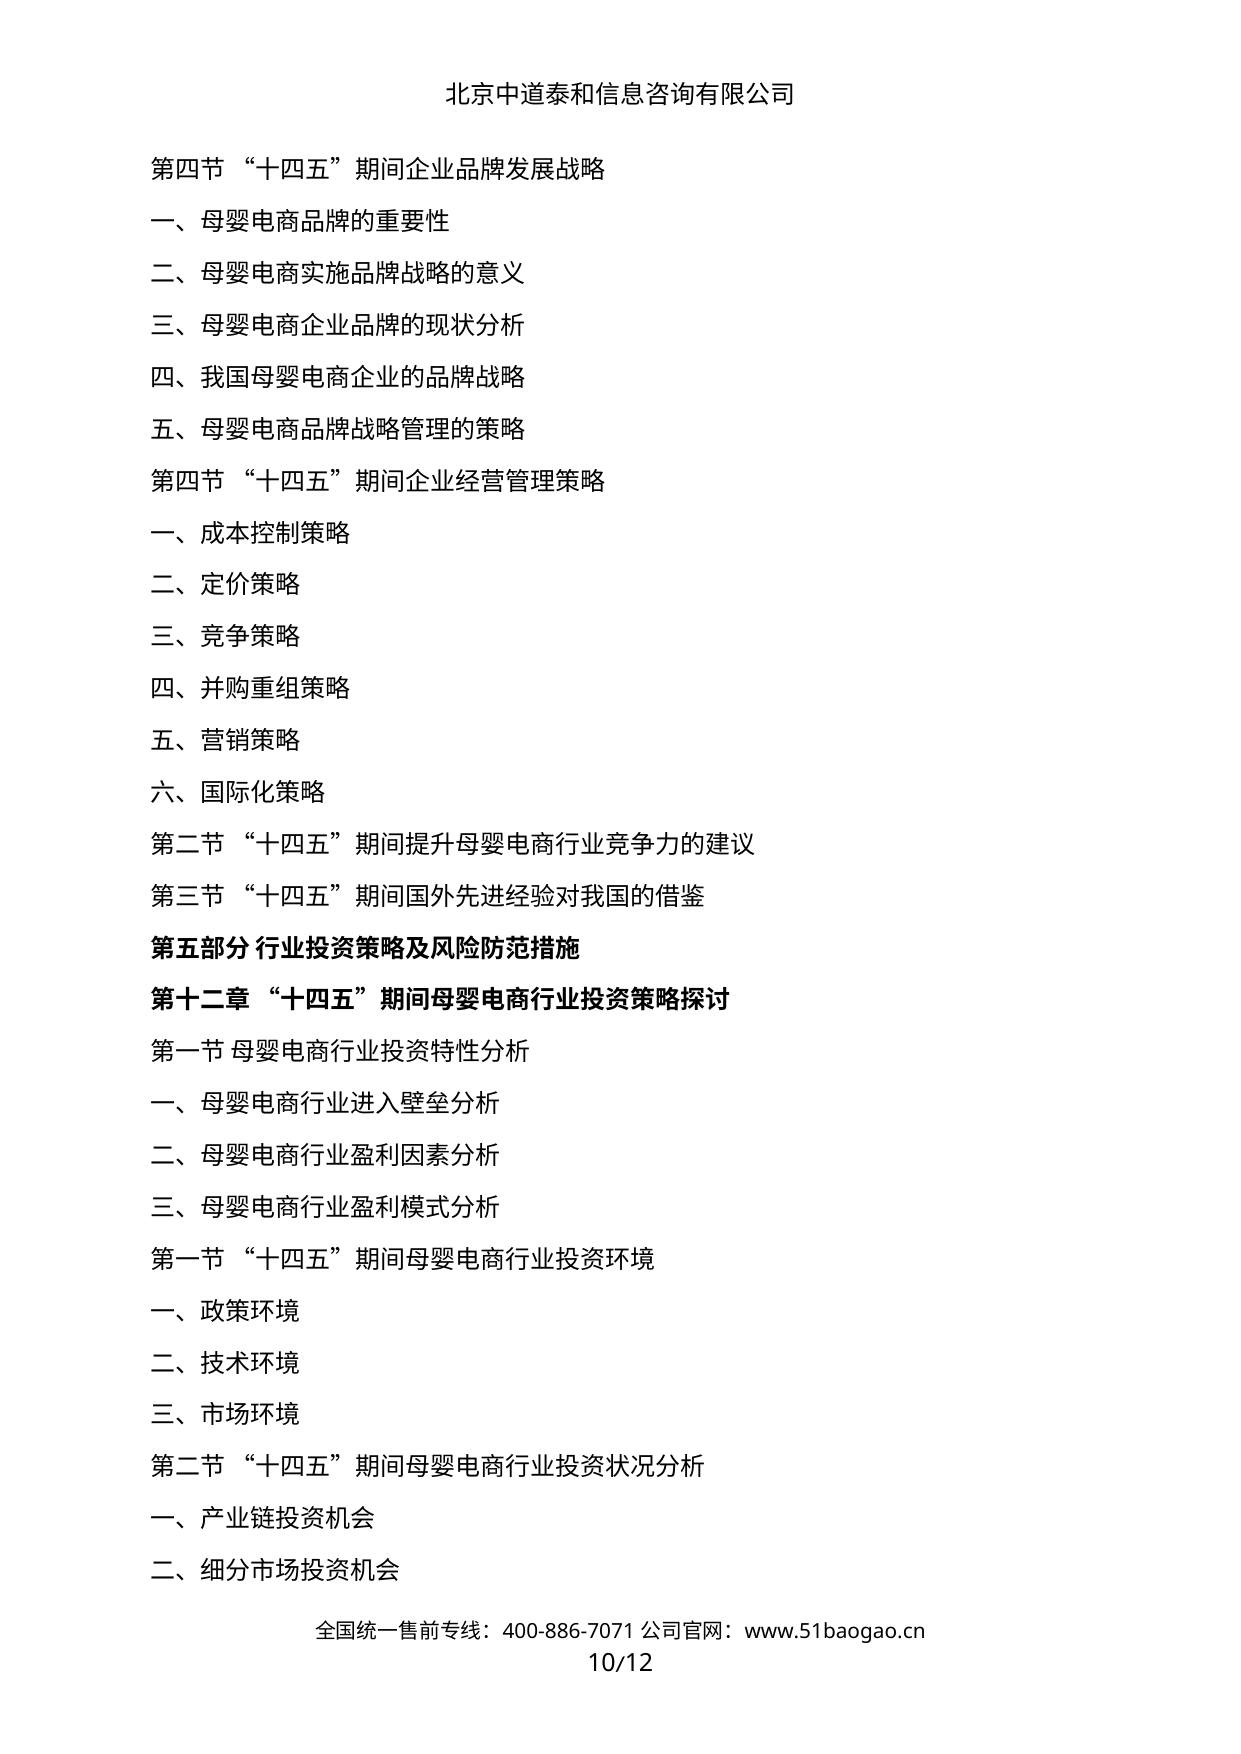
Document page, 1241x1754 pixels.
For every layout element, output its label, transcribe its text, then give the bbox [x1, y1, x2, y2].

text 第一节 母婴电商行业投资特性分析 [150, 1032, 1090, 1068]
text 一、成本控制策略 [150, 513, 1090, 549]
text 第五部分 行业投资策略及风险防范措施 [150, 928, 1090, 964]
text 第四节 “十四五”期间企业经营管理策略 [150, 461, 1090, 497]
text 二、细分市场投资机会 [150, 1551, 1090, 1587]
text 第十二章 “十四五”期间母婴电商行业投资策略探讨 [150, 980, 1090, 1016]
text 三、竞争策略 [150, 617, 1090, 653]
text 二、定价策略 [150, 565, 1090, 601]
text 一、母婴电商行业进入壁垒分析 [150, 1084, 1090, 1120]
text 四、我国母婴电商企业的品牌战略 [150, 357, 1090, 394]
text 二、母婴电商行业盈利因素分析 [150, 1136, 1090, 1172]
text 第一节 “十四五”期间母婴电商行业投资环境 [150, 1239, 1090, 1276]
text 五、母婴电商品牌战略管理的策略 [150, 409, 1090, 446]
text 五、营销策略 [150, 721, 1090, 757]
text 四、并购重组策略 [150, 669, 1090, 705]
text 三、母婴电商企业品牌的现状分析 [150, 306, 1090, 342]
text 一、政策环境 [150, 1291, 1090, 1327]
text 第二节 “十四五”期间母婴电商行业投资状况分析 [150, 1447, 1090, 1483]
text 二、母婴电商实施品牌战略的意义 [150, 254, 1090, 290]
text 三、市场环境 [150, 1395, 1090, 1431]
text 二、技术环境 [150, 1343, 1090, 1379]
text 第二节 “十四五”期间提升母婴电商行业竞争力的建议 [150, 824, 1090, 861]
text 一、母婴电商品牌的重要性 [150, 202, 1090, 238]
text 一、产业链投资机会 [150, 1499, 1090, 1535]
text 三、母婴电商行业盈利模式分析 [150, 1187, 1090, 1224]
text 第四节 “十四五”期间企业品牌发展战略 [150, 150, 1090, 186]
text 六、国际化策略 [150, 772, 1090, 809]
text 第三节 “十四五”期间国外先进经验对我国的借鉴 [150, 876, 1090, 912]
